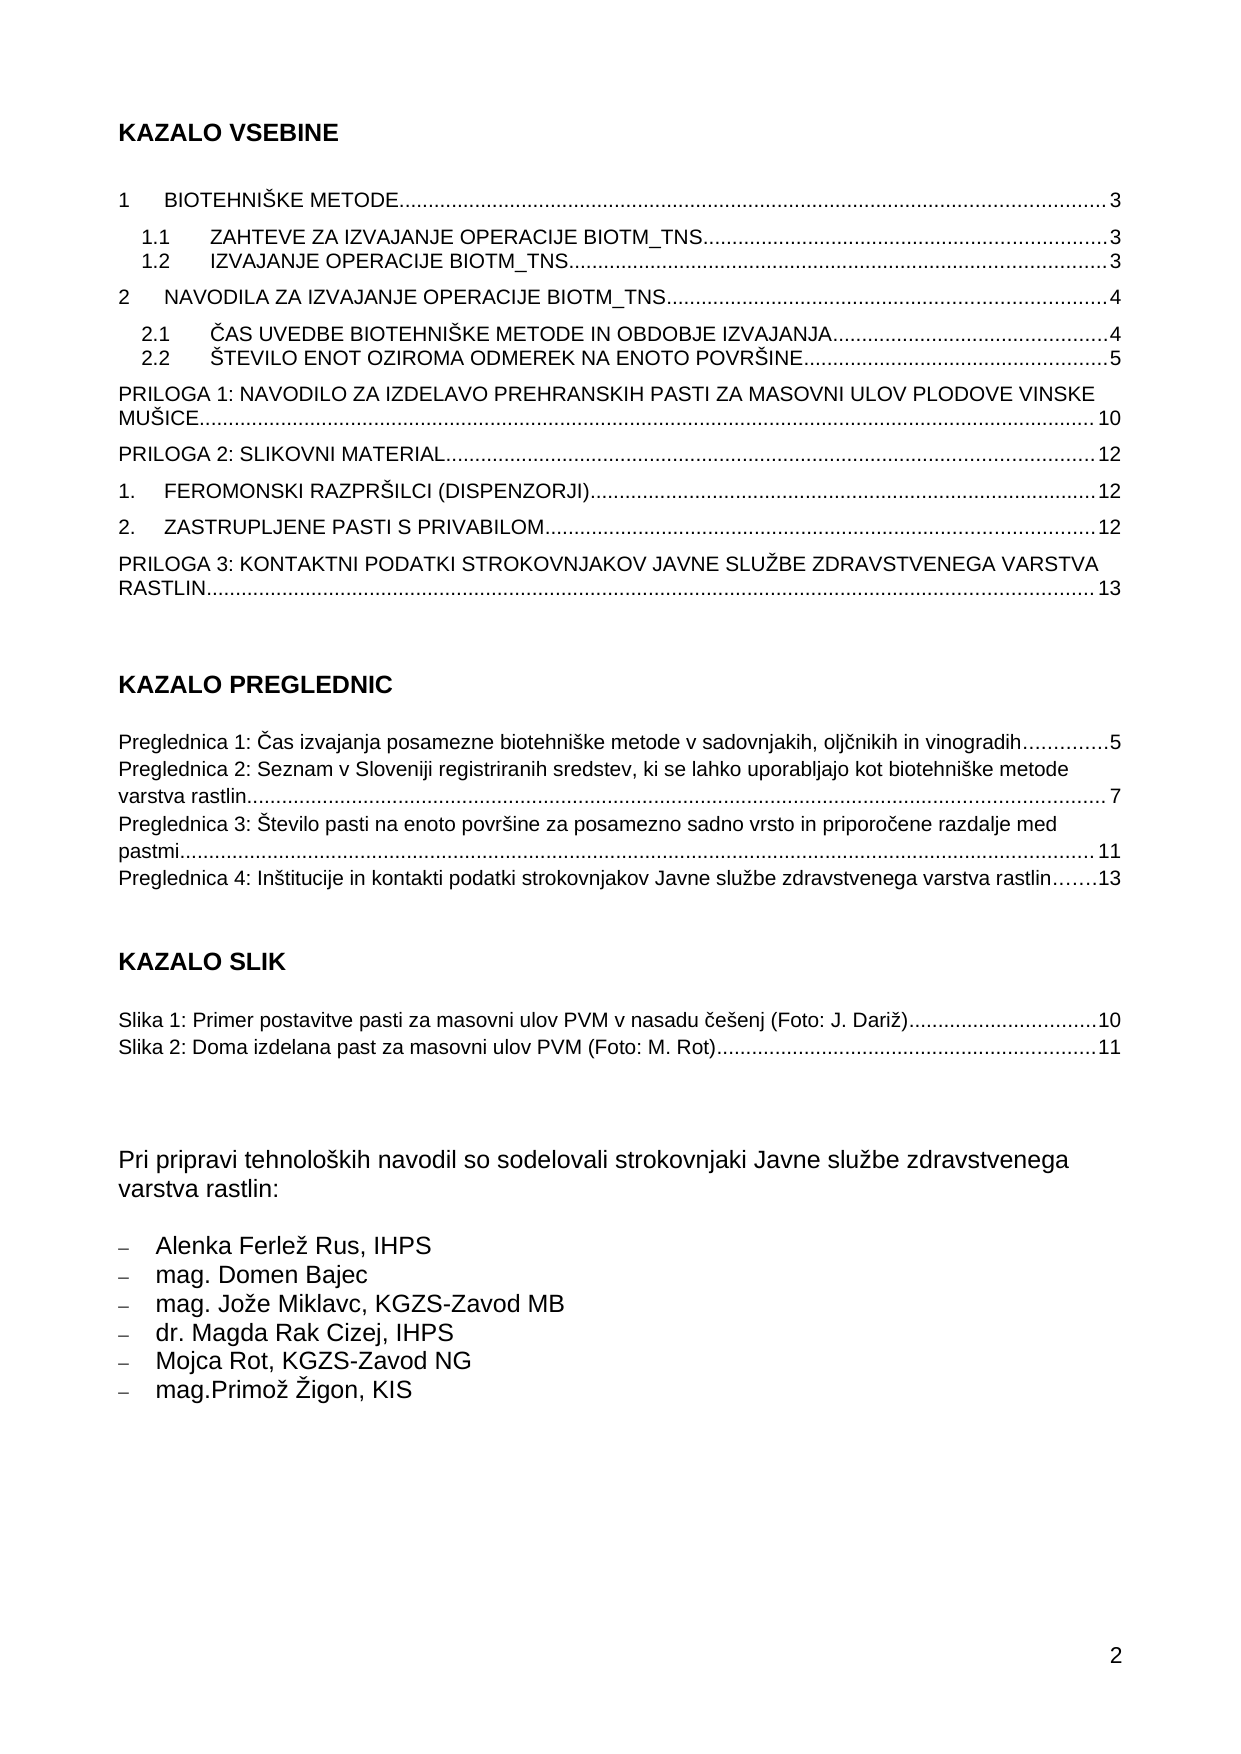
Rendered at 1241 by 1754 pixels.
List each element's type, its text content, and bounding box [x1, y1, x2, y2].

text KAZALO VSEBINE [118, 118, 1122, 147]
list mag. Domen Bajec [118, 1260, 1122, 1289]
text Slika 1: Primer postavitve pasti za masovni ulov PVM v nasadu češenj (Foto: J. Dariž) 10 [118, 1004, 1122, 1032]
text 2.1 Čas UVEDBE biotehnIške metode IN obdobje izvajanja 4 [141, 321, 1122, 345]
text Preglednica 2: Seznam v Sloveniji registriranih sredstev, ki se lahko uporabljajo kot biotehniške metode varstva rastlin 7 [118, 754, 1122, 808]
list mag. Jože Miklavc, KGZS-Zavod MB [118, 1289, 1122, 1317]
text 1.2 Izvajanje operacije BIOTM_TNS 3 [141, 248, 1122, 272]
text KAZALO PREGLEDNIC [118, 669, 1122, 698]
text 1. Feromonski razpršilci (dispenzorji) 12 [118, 479, 1122, 503]
list mag.Primož Žigon, KIS [118, 1375, 1122, 1404]
text Slika 2: Doma izdelana past za masovni ulov PVM (Foto: M. Rot) 11 [118, 1032, 1122, 1059]
list Alenka Ferlež Rus, IHPS [118, 1231, 1122, 1260]
text KAZALO SLIK [118, 947, 1122, 976]
text 1 BIOTEHNIŠKE METODE 3 [118, 188, 1122, 212]
text Priloga 1: Navodilo za izdelavo prehranskih pasti za masovni ulov plodove vinske MUŠICE 10 [118, 382, 1122, 430]
text Preglednica 4: Inštitucije in kontakti podatki strokovnjakov Javne službe zdravstvenega varstva rastlin 13 [118, 862, 1122, 889]
text 2 Navodila ZA izvajanjE operacije BIOTM_TNS 4 [118, 285, 1122, 309]
text Preglednica 1: Čas izvajanja posamezne biotehniške metode v sadovnjakih, oljčnikih in vinogradih 5 [118, 727, 1122, 754]
text 2. Zastrupljene pasti s privabilom 12 [118, 515, 1122, 539]
text 1.1 Zahteve za izvajanje operacije BIOTM_TNS 3 [141, 224, 1122, 248]
text Pri pripravi tehnoloških navodil so sodelovali strokovnjaki Javne službe zdravstvenega varstva rastlin: [118, 1145, 1122, 1202]
list dr. Magda Rak Cizej, IHPS [118, 1317, 1122, 1346]
text 2.2 Število enot oziroma odmerek na enoto površine 5 [141, 345, 1122, 369]
list Mojca Rot, KGZS-Zavod NG [118, 1346, 1122, 1375]
text Priloga 3: KontakTni podatki strokovnjakov Javne službe zdravstvenega varstva rastlin 13 [118, 552, 1122, 599]
text Priloga 2: SLIKOVNI MATERIAL 12 [118, 442, 1122, 466]
text Preglednica 3: Število pasti na enoto površine za posamezno sadno vrsto in priporočene razdalje med pastmi 11 [118, 808, 1122, 862]
